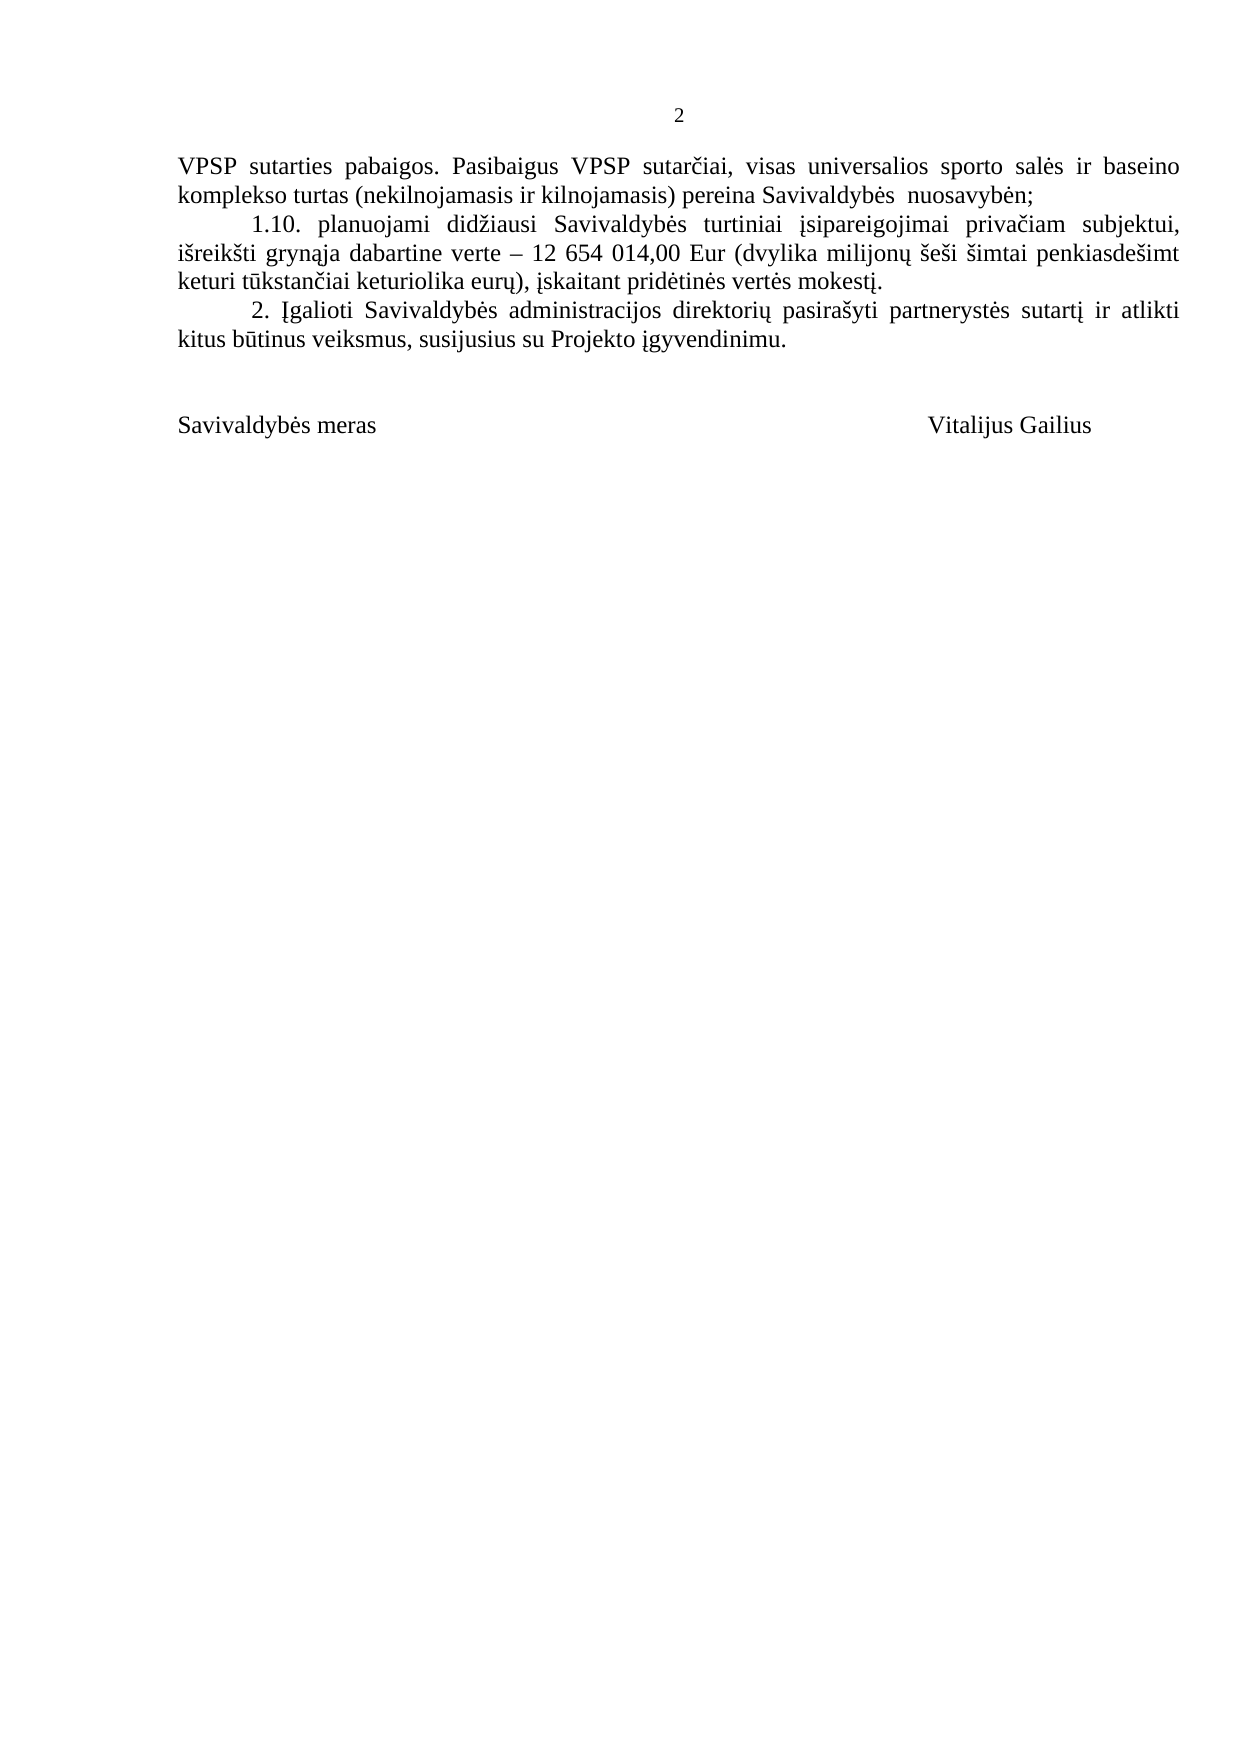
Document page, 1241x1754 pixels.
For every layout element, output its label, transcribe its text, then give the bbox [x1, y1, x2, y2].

text Savivaldybės meras Vitalijus Gailius [177, 410, 1181, 439]
text 1.10. planuojami didžiausi Savivaldybės turtiniai įsipareigojimai privačiam subjektui, išreikšti grynąja dabartine verte – 12 654 014,00 Eur (dvylika milijonų šeši šimtai penkiasdešimt keturi tūkstančiai keturiolika eurų), įskaitant pridėtinės vertės mokestį. [177, 209, 1181, 295]
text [177, 151, 1181, 209]
text 2. Įgalioti Savivaldybės administracijos direktorių pasirašyti partnerystės sutartį ir atlikti kitus būtinus veiksmus, susijusius su Projekto įgyvendinimu. [177, 295, 1181, 353]
